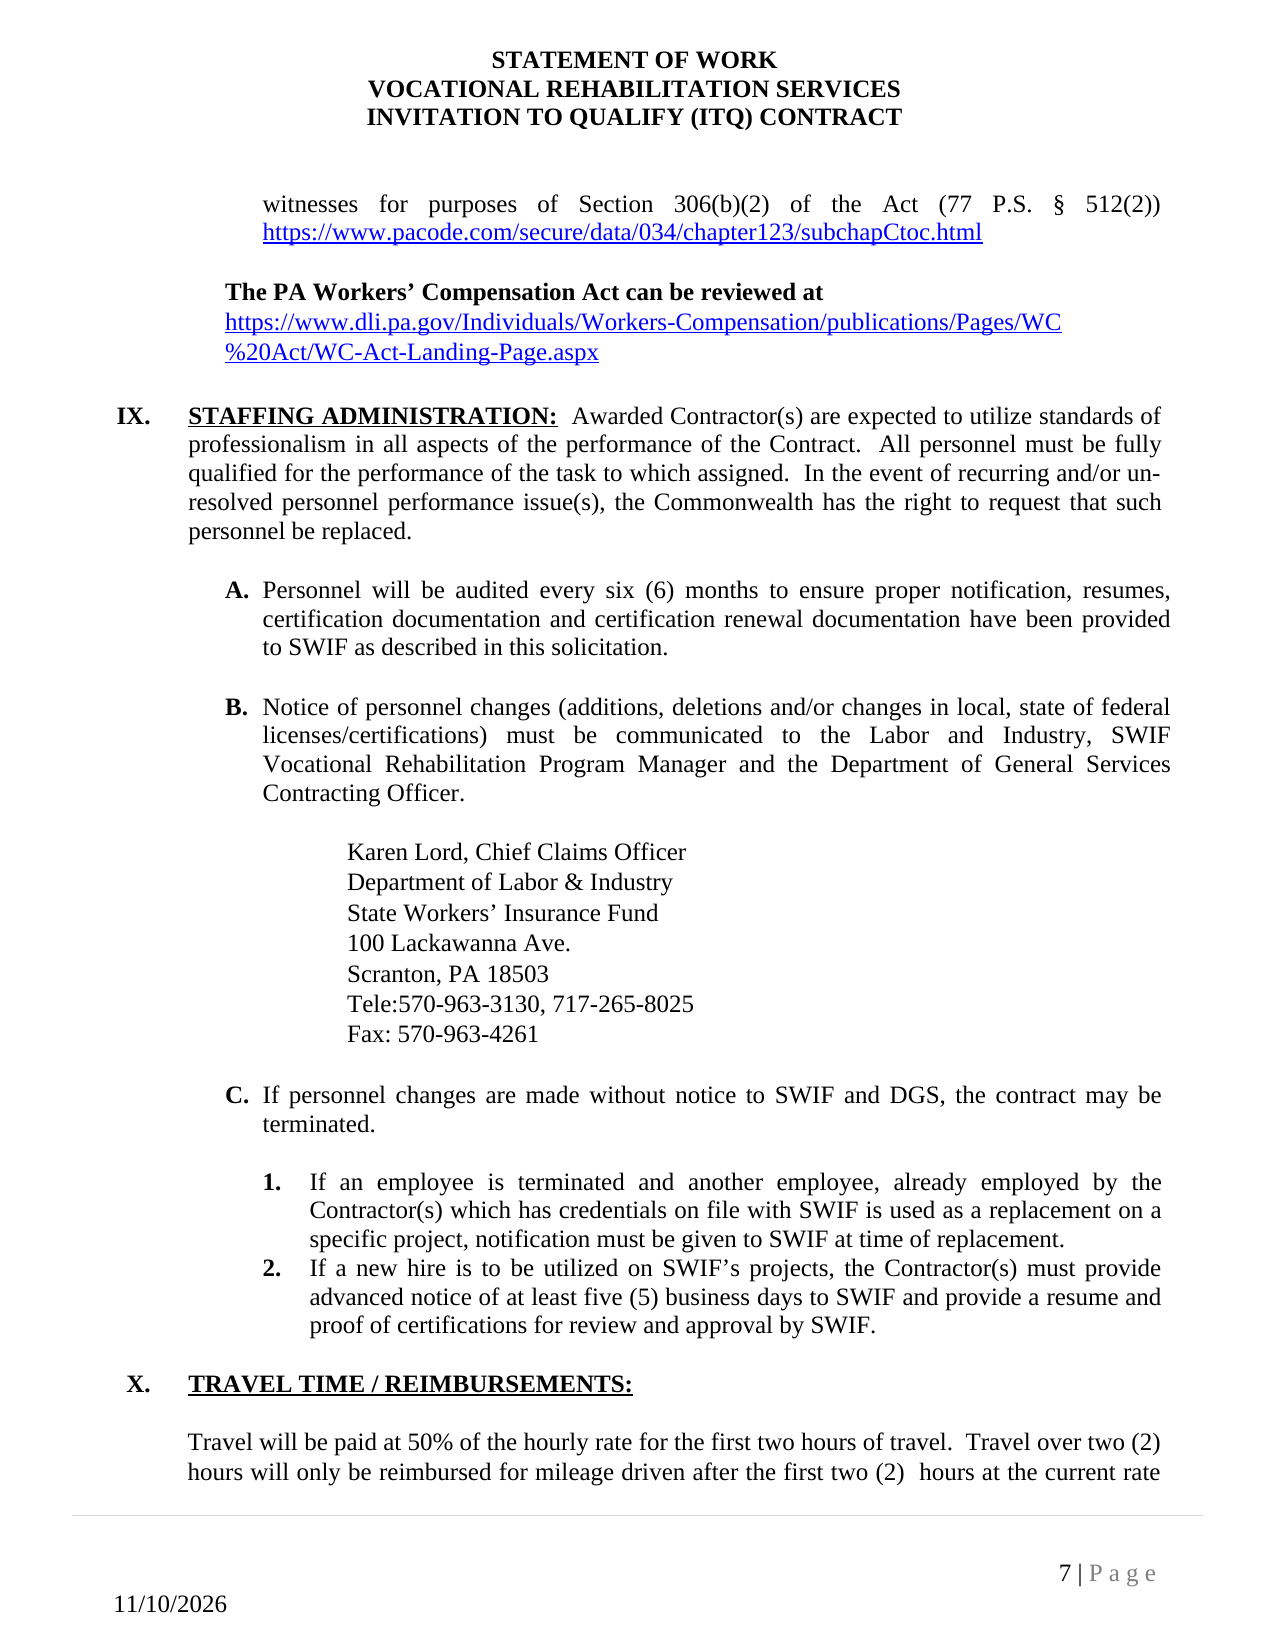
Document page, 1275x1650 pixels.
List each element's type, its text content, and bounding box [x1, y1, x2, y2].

text Scranton, PA 18503 [114, 959, 1162, 987]
list If personnel changes are made without notice to SWIF and DGS, the contract may be terminated. [225, 1080, 1162, 1138]
text Karen Lord, Chief Claims Officer [114, 837, 1162, 866]
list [225, 189, 1162, 246]
text Tele:570-963-3130, 717-265-8025 [114, 989, 1162, 1018]
list If an employee is terminated and another employee, already employed by the Contractor(s) which has credentials on file with SWIF is used as a replacement on a specific project, notification must be given to SWIF at time of replacement. [262, 1167, 1162, 1253]
text 100 Lackawanna Ave. [114, 928, 1162, 957]
list The PA Workers’ Compensation Act can be reviewed at https://www.dli.pa.gov/Individuals/Workers-Compensation/publications/Pages/WC%20Act/WC-Act-Landing-Page.aspx [225, 277, 1162, 366]
list If a new hire is to be utilized on SWIF’s projects, the Contractor(s) must provide advanced notice of at least five (5) business days to SWIF and provide a resume and proof of certifications for review and approval by SWIF. [262, 1253, 1162, 1339]
text State Workers’ Insurance Fund [114, 898, 1162, 927]
list Personnel will be audited every six (6) months to ensure proper notification, resumes, certification documentation and certification renewal documentation have been provided to SWIF as described in this solicitation. [225, 575, 1172, 661]
text Department of Labor & Industry [114, 867, 1162, 896]
list Notice of personnel changes (additions, deletions and/or changes in local, state of federal licenses/certifications) must be communicated to the Labor and Industry, SWIF Vocational Rehabilitation Program Manager and the Department of General Services Contracting Officer. [225, 692, 1172, 807]
list TRAVEL TIME / REIMBURSEMENTS: [151, 1369, 1162, 1398]
text Fax: 570-963-4261 [114, 1019, 1162, 1048]
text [187, 1427, 1162, 1486]
list STAFFING ADMINISTRATION: Awarded Contractor(s) are expected to utilize standards of professionalism in all aspects of the performance of the Contract. All personnel must be fully qualified for the performance of the task to which assigned. In the event of recurring and/or un-resolved personnel performance issue(s), the Commonwealth has the right to request that such personnel be replaced. [151, 401, 1162, 544]
